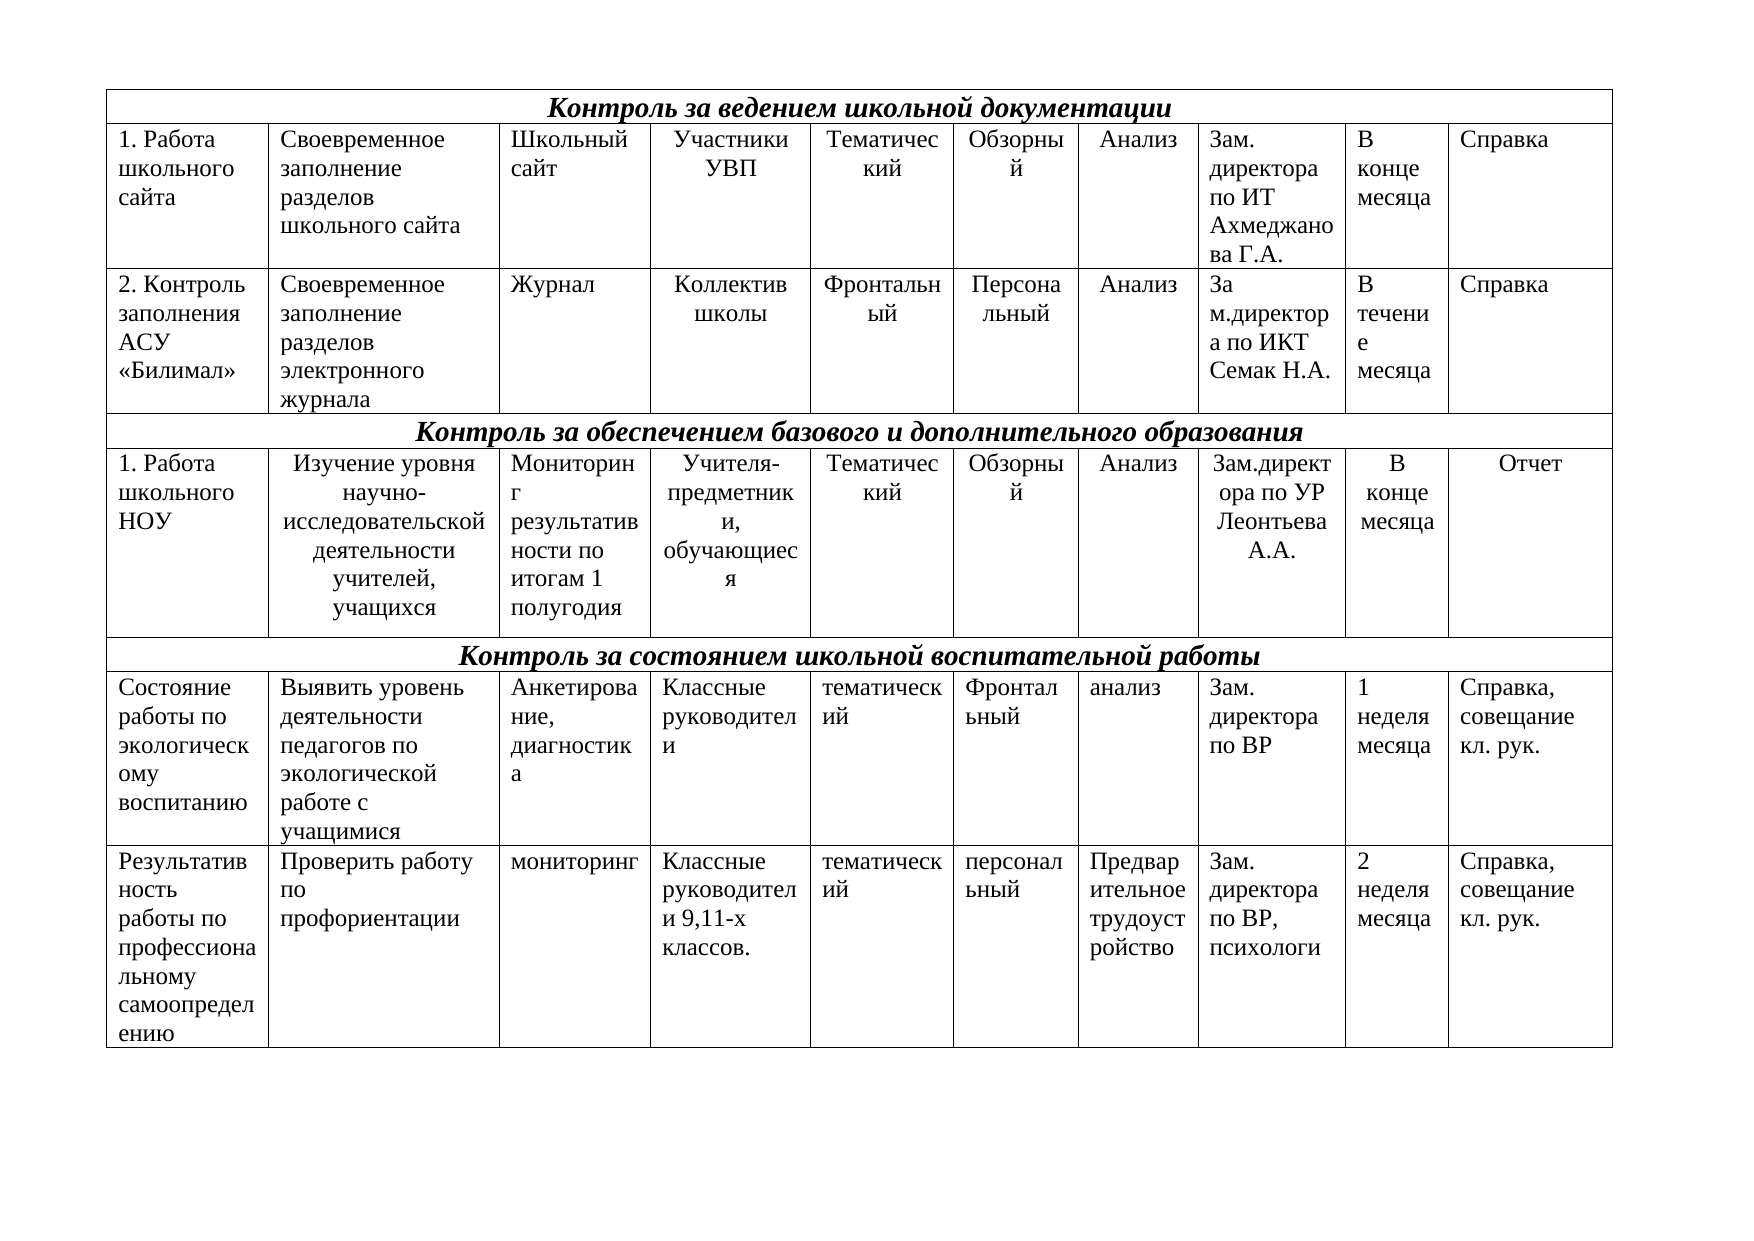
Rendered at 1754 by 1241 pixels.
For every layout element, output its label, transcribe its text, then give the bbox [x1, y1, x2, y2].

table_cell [1199, 846, 1345, 1047]
table_cell Своевременное заполнение разделов школьного сайта [269, 124, 499, 268]
table_cell Анализ [1079, 269, 1198, 413]
table_cell Тематический [811, 124, 953, 268]
table_cell Контроль за обеспечением базового и дополнительного образования [107, 414, 1612, 447]
table_cell Журнал [500, 269, 650, 413]
table_cell Зам.директора по ИКТ Семак Н.А. [1199, 269, 1345, 413]
table_cell Обзорный [954, 124, 1078, 268]
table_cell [1449, 846, 1612, 1047]
table_cell Зам. директора по ИТ Ахмеджанова Г.А. [1255, 124, 1345, 268]
table_cell мониторинг [500, 846, 650, 1047]
table_cell Своевременное заполнение разделов электронного журнала [370, 269, 499, 413]
table_cell Школьный сайт [500, 124, 650, 268]
table_cell Коллектив школы [651, 269, 810, 413]
table_cell Анализ [1079, 449, 1198, 637]
table_cell 2 неделя месяца [1346, 846, 1448, 1047]
table_cell Справка, совещание кл. рук. [1449, 672, 1612, 845]
table_cell тематический [811, 672, 953, 845]
table_cell Участники УВП [651, 124, 810, 268]
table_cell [1079, 846, 1198, 1047]
table_cell 1 неделя месяца [1346, 672, 1448, 845]
table_cell персональный [954, 846, 1078, 1047]
table_cell Зам.директора по УР Леонтьева А.А. [1199, 449, 1345, 637]
table_cell В течение месяца [1346, 269, 1448, 413]
table_cell Фронтальный [811, 269, 953, 413]
table_cell Состояние работы по экологическому воспитанию [107, 672, 268, 845]
table_cell 1. Работа школьного НОУ [107, 449, 268, 637]
table_cell Учителя-предметники, обучающиеся [651, 449, 810, 637]
table_cell Анкетирование, диагностика [500, 672, 650, 845]
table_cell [651, 846, 810, 1047]
table_cell Справка [1449, 124, 1612, 268]
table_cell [107, 846, 268, 1047]
table_cell Справка [1449, 269, 1612, 413]
table_cell Изучение уровня научно-исследовательской деятельности учителей, учащихся [269, 449, 499, 637]
table_cell В конце месяца [1346, 449, 1448, 637]
table_cell Классные руководители [651, 672, 810, 845]
table_cell Выявить уровень деятельности педагогов по экологической работе с учащимися [269, 672, 499, 845]
table_cell Персональный [954, 269, 1078, 413]
table_cell Анализ [1079, 124, 1198, 268]
table_cell Тематический [811, 449, 953, 637]
table_cell В конце месяца [1346, 124, 1448, 268]
table_cell Зам. директора по ИТ Ахмеджанова Г.А. [1199, 124, 1249, 268]
table_cell анализ [1079, 672, 1198, 845]
table_cell Обзорный [954, 449, 1078, 637]
table_cell Контроль за состоянием школьной воспитательной работы [107, 638, 1612, 671]
table_cell 2. Контроль заполнения АСУ «Билимал» [107, 269, 268, 413]
table_cell 1. Работа школьного сайта [107, 124, 268, 268]
table_cell Фронтальный [954, 672, 1078, 845]
table_cell тематический [811, 846, 953, 1047]
table_cell Контроль за ведением школьной документации [107, 90, 1612, 123]
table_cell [269, 846, 499, 1047]
table_cell Отчет [1449, 449, 1612, 637]
table_cell Зам. директора по ВР [1199, 672, 1345, 845]
table_cell Мониторинг результативности по итогам 1 полугодия [500, 449, 650, 637]
